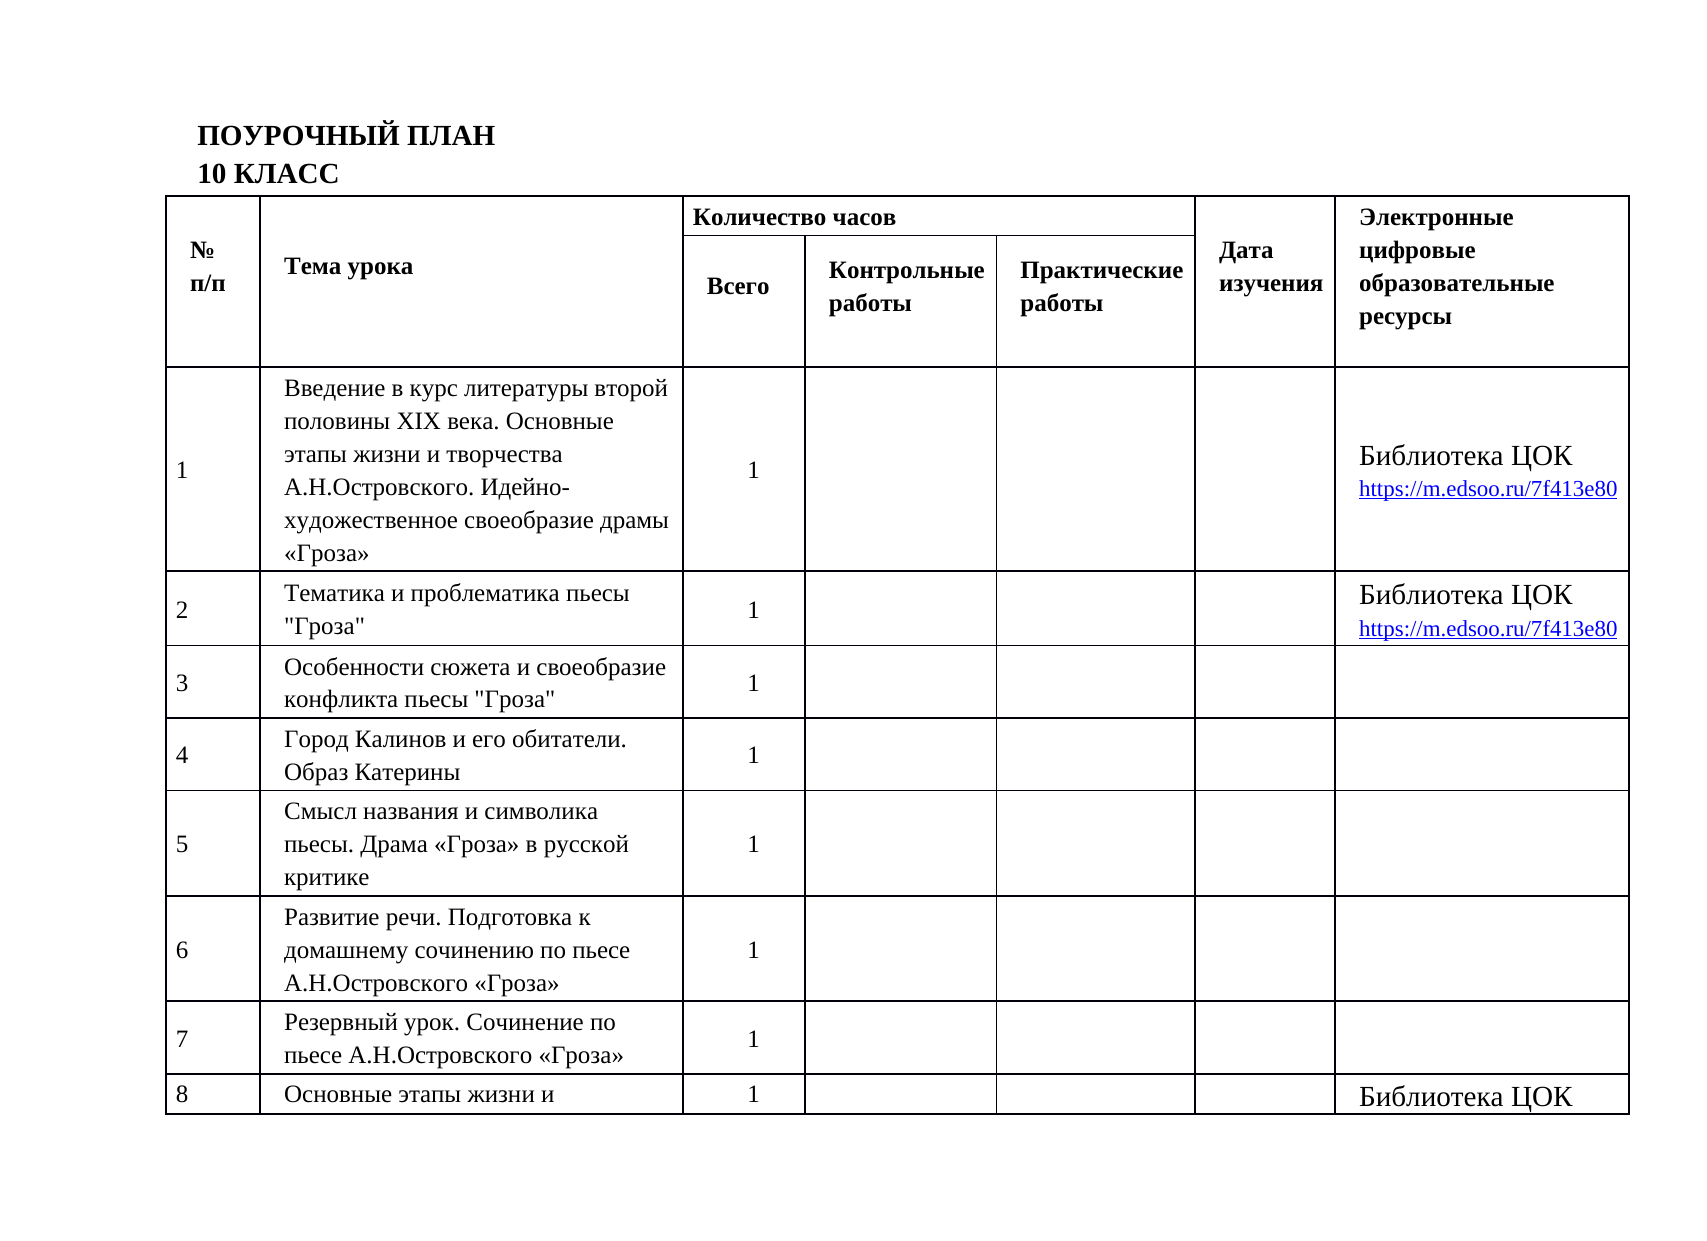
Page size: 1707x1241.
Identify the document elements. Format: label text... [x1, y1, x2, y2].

table_cell [997, 791, 1194, 895]
table_cell [1196, 897, 1334, 1000]
table_cell 1 [167, 368, 259, 570]
table_cell [997, 719, 1194, 789]
table_cell 1 [684, 791, 804, 895]
table_cell [997, 1002, 1194, 1073]
table_cell Всего [684, 236, 804, 366]
table_cell 2 [167, 572, 259, 645]
table_header № п/п [167, 197, 259, 366]
table_cell [997, 368, 1194, 570]
table_header Количество часов [684, 197, 1194, 234]
table_cell [806, 897, 996, 1000]
table_cell Смысл названия и символика пьесы. Драма «Гроза» в русской критике [261, 791, 682, 895]
table_header Дата изучения [1196, 197, 1334, 366]
table_cell Введение в курс литературы второй половины ХIX века. Основные этапы жизни и творчества А.Н.Островского. Идейно-художественное своеобразие драмы «Гроза» [261, 368, 682, 570]
table_cell 1 [684, 1075, 804, 1113]
table_cell Тематика и проблематика пьесы "Гроза" [261, 572, 682, 645]
table_cell [806, 646, 996, 717]
table_cell [1336, 791, 1628, 895]
table_cell [806, 791, 996, 895]
table_cell Город Калинов и его обитатели. Образ Катерины [261, 719, 682, 789]
table_cell [806, 368, 996, 570]
table_cell [997, 1075, 1194, 1113]
table_cell [806, 719, 996, 789]
table_cell [1196, 646, 1334, 717]
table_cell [1336, 1075, 1628, 1113]
table_header Электронные цифровые образовательные ресурсы [1336, 197, 1628, 366]
text ПОУРОЧНЫЙ ПЛАН [190, 118, 1618, 152]
table_cell [997, 646, 1194, 717]
table_cell [806, 572, 996, 645]
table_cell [261, 1075, 682, 1113]
table_cell [1336, 897, 1628, 1000]
table_cell [997, 897, 1194, 1000]
table_cell 5 [167, 791, 259, 895]
table_cell Библиотека ЦОК https://m.edsoo.ru/7f413e80 [1336, 368, 1628, 570]
table_cell [1336, 719, 1628, 789]
text 10 КЛАСС [190, 157, 1618, 190]
table_header Тема урока [261, 197, 682, 366]
table_cell [1196, 1075, 1334, 1113]
table_cell Практические работы [997, 236, 1194, 366]
table_cell Резервный урок. Cочинение по пьесе А.Н.Островского «Гроза» [261, 1002, 682, 1073]
table_cell 3 [167, 646, 259, 717]
table_cell [1336, 646, 1628, 717]
table_cell 1 [684, 646, 804, 717]
table_cell [806, 1075, 996, 1113]
table_cell 7 [167, 1002, 259, 1073]
table_cell 4 [167, 719, 259, 789]
table_cell 6 [167, 897, 259, 1000]
table_cell 1 [684, 368, 804, 570]
table_cell 1 [684, 897, 804, 1000]
table_cell [806, 1002, 996, 1073]
table_cell Библиотека ЦОК https://m.edsoo.ru/7f413e80 [1336, 572, 1628, 645]
table_cell Развитие речи. Подготовка к домашнему сочинению по пьесе А.Н.Островского «Гроза» [261, 897, 682, 1000]
table_cell Особенности сюжета и своеобразие конфликта пьесы "Гроза" [261, 646, 682, 717]
table_cell [1336, 1002, 1628, 1073]
table_cell 8 [167, 1075, 259, 1113]
table_cell [1196, 368, 1334, 570]
table_cell Контрольные работы [806, 236, 996, 366]
table_cell 1 [684, 1002, 804, 1073]
table_cell [1196, 1002, 1334, 1073]
table_cell 1 [684, 572, 804, 645]
table_cell 1 [684, 719, 804, 789]
table_cell [1196, 791, 1334, 895]
table_cell [1196, 719, 1334, 789]
table_cell [1196, 572, 1334, 645]
table_cell [997, 572, 1194, 645]
